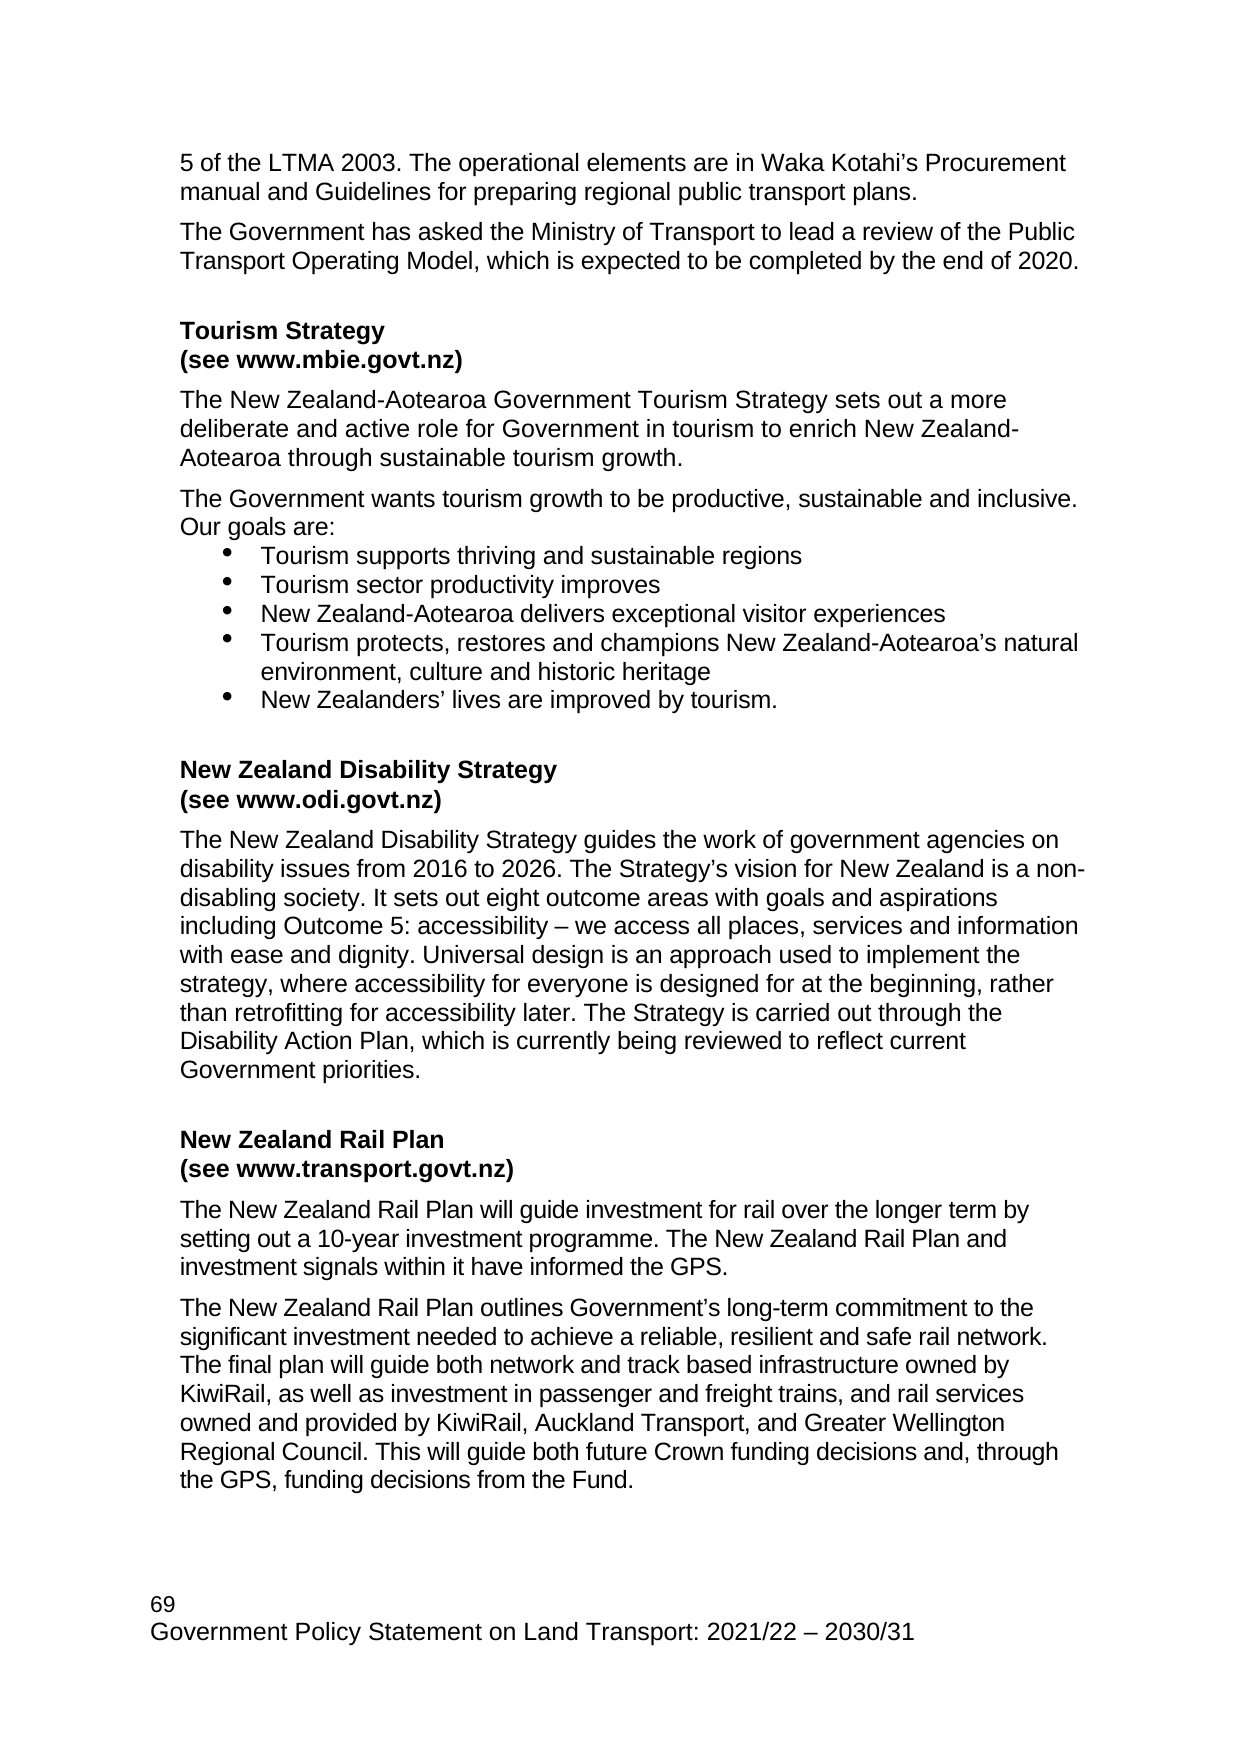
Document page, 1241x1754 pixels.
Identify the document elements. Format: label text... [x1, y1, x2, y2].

list Tourism sector productivity improves [223, 570, 1090, 599]
list New Zealanders’ lives are improved by tourism. [223, 685, 1090, 714]
text The New Zealand Disability Strategy guides the work of government agencies on disability issues from 2016 to 2026. The Strategy’s vision for New Zealand is a non-disabling society. It sets out eight outcome areas with goals and aspirations including Outcome 5: accessibility – we access all places, services and information with ease and dignity. Universal design is an approach used to implement the strategy, where accessibility for everyone is designed for at the beginning, rather than retrofitting for accessibility later. The Strategy is carried out through the Disability Action Plan, which is currently being reviewed to reflect current Government priorities. [179, 825, 1090, 1084]
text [179, 148, 1090, 205]
text Tourism Strategy (see www.mbie.govt.nz) [179, 286, 1090, 374]
list Tourism protects, restores and champions New Zealand-Aotearoa’s natural environment, culture and historic heritage [223, 628, 1090, 685]
text The Government has asked the Ministry of Transport to lead a review of the Public Transport Operating Model, which is expected to be completed by the end of 2020. [179, 217, 1090, 274]
list Tourism supports thriving and sustainable regions [223, 541, 1090, 570]
text The New Zealand Rail Plan outlines Government’s long-term commitment to the significant investment needed to achieve a reliable, resilient and safe rail network. The final plan will guide both network and track based infrastructure owned by KiwiRail, as well as investment in passenger and freight trains, and rail services owned and provided by KiwiRail, Auckland Transport, and Greater Wellington Regional Council. This will guide both future Crown funding decisions and, through the GPS, funding decisions from the Fund. [179, 1293, 1090, 1494]
text The New Zealand Rail Plan will guide investment for rail over the longer term by setting out a 10-year investment programme. The New Zealand Rail Plan and investment signals within it have informed the GPS. [179, 1195, 1090, 1281]
text New Zealand Rail Plan (see www.transport.govt.nz) [179, 1096, 1090, 1183]
text The New Zealand-Aotearoa Government Tourism Strategy sets out a more deliberate and active role for Government in tourism to enrich New Zealand-Aotearoa through sustainable tourism growth. [179, 386, 1090, 472]
text The Government wants tourism growth to be productive, sustainable and inclusive. Our goals are: [179, 483, 1090, 541]
text New Zealand Disability Strategy (see www.odi.govt.nz) [179, 726, 1090, 813]
list New Zealand-Aotearoa delivers exceptional visitor experiences [223, 599, 1090, 628]
